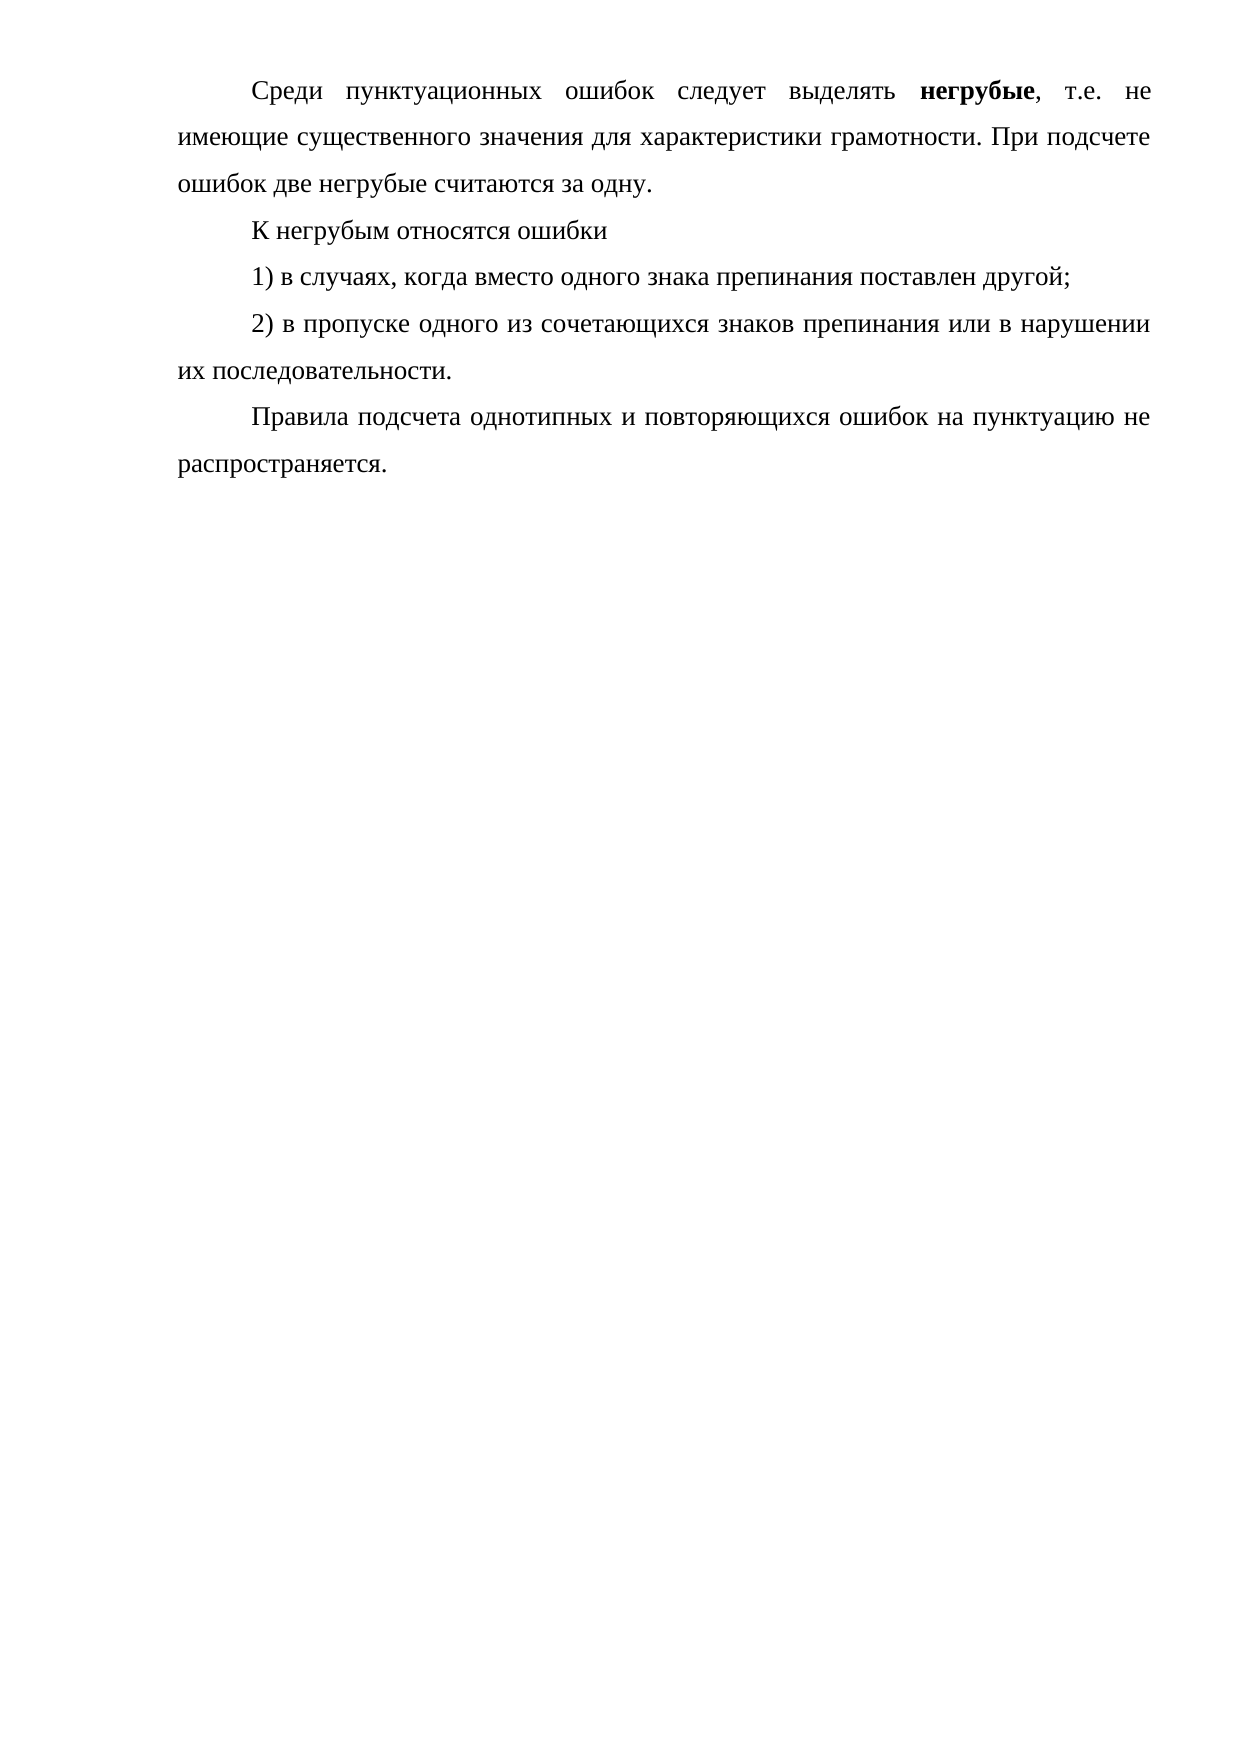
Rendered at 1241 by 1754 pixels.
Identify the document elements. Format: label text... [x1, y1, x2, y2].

text Среди пунктуационных ошибок следует выделять негрубые, т.е. не имеющие существенного значения для характеристики грамотности. При подсчете ошибок две негрубые считаются за одну. [177, 74, 1152, 198]
text Правила подсчета однотипных и повторяющихся ошибок на пунктуацию не распространяется. [177, 401, 1152, 478]
text 2) в пропуске одного из сочетающихся знаков препинания или в нарушении их последовательности. [177, 307, 1152, 385]
text 1) в случаях, когда вместо одного знака препинания поставлен другой; [177, 261, 1152, 292]
text К негрубым относятся ошибки [177, 214, 1152, 245]
